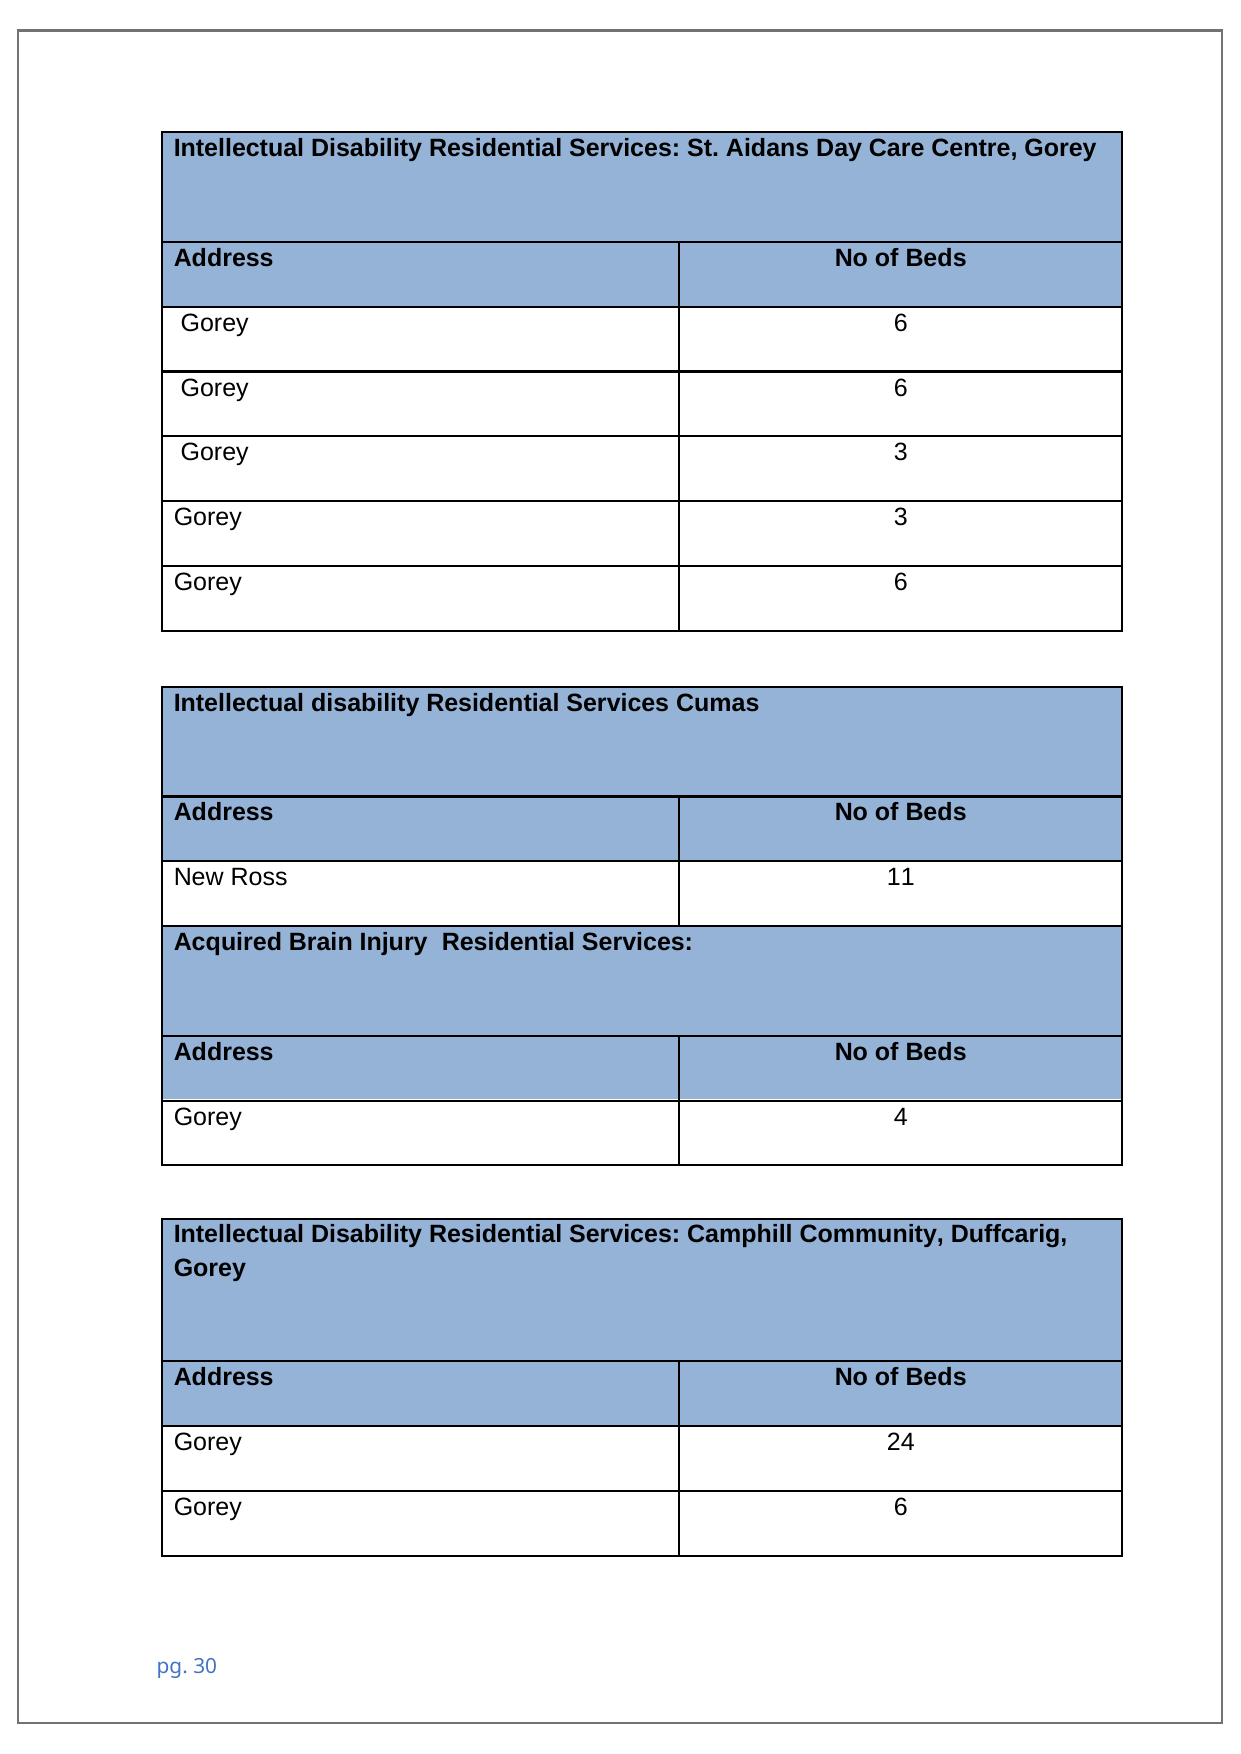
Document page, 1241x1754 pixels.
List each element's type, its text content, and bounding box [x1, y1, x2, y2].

table_cell 4 [680, 1102, 1121, 1164]
table_cell 3 [680, 502, 1121, 565]
table_cell No of Beds [680, 1037, 1121, 1099]
table_cell Gorey [163, 1492, 678, 1554]
table_cell New Ross [163, 862, 678, 925]
table_cell 11 [680, 862, 1121, 925]
table_header Intellectual Disability Residential Services: St. Aidans Day Care Centre, Gorey [163, 133, 1121, 241]
table_cell 6 [680, 567, 1121, 629]
table_cell 24 [680, 1427, 1121, 1490]
table_cell 3 [680, 437, 1121, 500]
table_cell Gorey [163, 373, 678, 435]
table_cell Gorey [163, 1427, 678, 1490]
table_cell Gorey [163, 567, 678, 629]
table_cell 6 [680, 1492, 1121, 1554]
table_cell Gorey [163, 502, 678, 565]
table_cell No of Beds [680, 243, 1121, 306]
table_cell Gorey [163, 308, 678, 370]
table_header Intellectual disability Residential Services Cumas [163, 688, 1121, 795]
table_header Intellectual Disability Residential Services: Camphill Community, Duffcarig, Gorey [163, 1220, 1121, 1360]
table_cell No of Beds [680, 798, 1121, 860]
table_cell Acquired Brain Injury Residential Services: [163, 927, 1121, 1035]
table_cell Address [163, 1362, 678, 1425]
table_cell No of Beds [680, 1362, 1121, 1425]
table_cell Address [163, 798, 678, 860]
table_cell Address [163, 1037, 678, 1099]
table_cell Gorey [163, 1102, 678, 1164]
table_cell 6 [680, 373, 1121, 435]
table_cell Address [163, 243, 678, 306]
table_cell 6 [680, 308, 1121, 370]
table_cell Gorey [163, 437, 678, 500]
